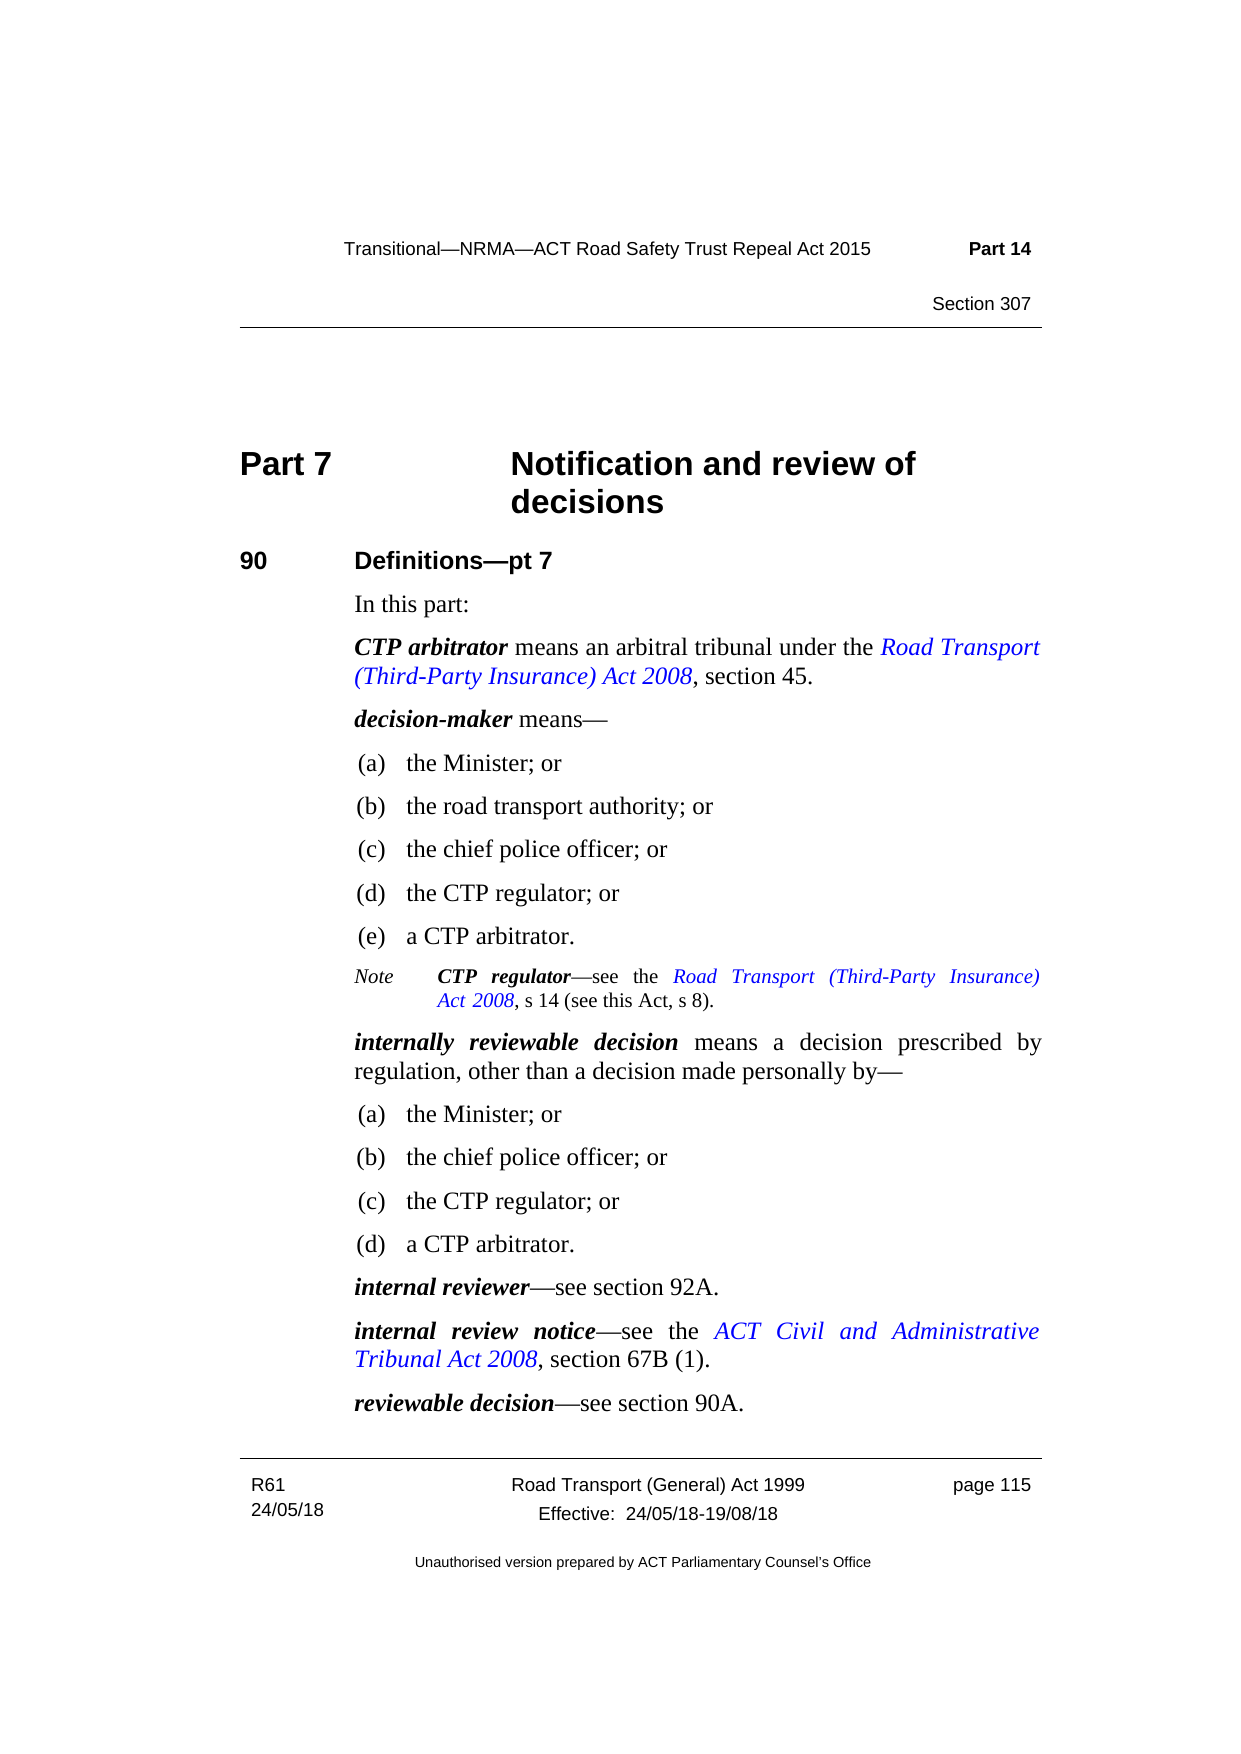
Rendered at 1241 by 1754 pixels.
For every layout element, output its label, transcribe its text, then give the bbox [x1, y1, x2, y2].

text (c) the CTP regulator; or [239, 1186, 1042, 1214]
text (d) a CTP arbitrator. [239, 1229, 1042, 1258]
text decision-maker means— [354, 704, 1042, 733]
text 90 Definitions—pt 7 [239, 546, 1042, 574]
text (d) the CTP regulator; or [239, 878, 1042, 906]
text Note CTP regulator—see the Road Transport (Third-Party Insurance) Act 2008, s 14 (see this Act, s 8). [354, 964, 1042, 1012]
text CTP arbitrator means an arbitral tribunal under the Road Transport (Third-Party Insurance) Act 2008, section 45. [354, 632, 1042, 690]
text (c) the chief police officer; or [239, 834, 1042, 863]
text In this part: [354, 589, 1042, 618]
text internal review notice—see the ACT Civil and Administrative Tribunal Act 2008, section 67B (1). [354, 1316, 1042, 1373]
text Part 7 Notification and review of decisions [239, 444, 1042, 521]
text (a) the Minister; or [239, 748, 1042, 776]
text (b) the road transport authority; or [239, 791, 1042, 820]
text internal reviewer—see section 92A. [354, 1272, 1042, 1301]
text (a) the Minister; or [239, 1099, 1042, 1128]
text reviewable decision—see section 90A. [354, 1388, 1042, 1417]
text (b) the chief police officer; or [239, 1142, 1042, 1171]
text internally reviewable decision means a decision prescribed by regulation, other than a decision made personally by— [354, 1027, 1042, 1084]
text (e) a CTP arbitrator. [239, 921, 1042, 950]
